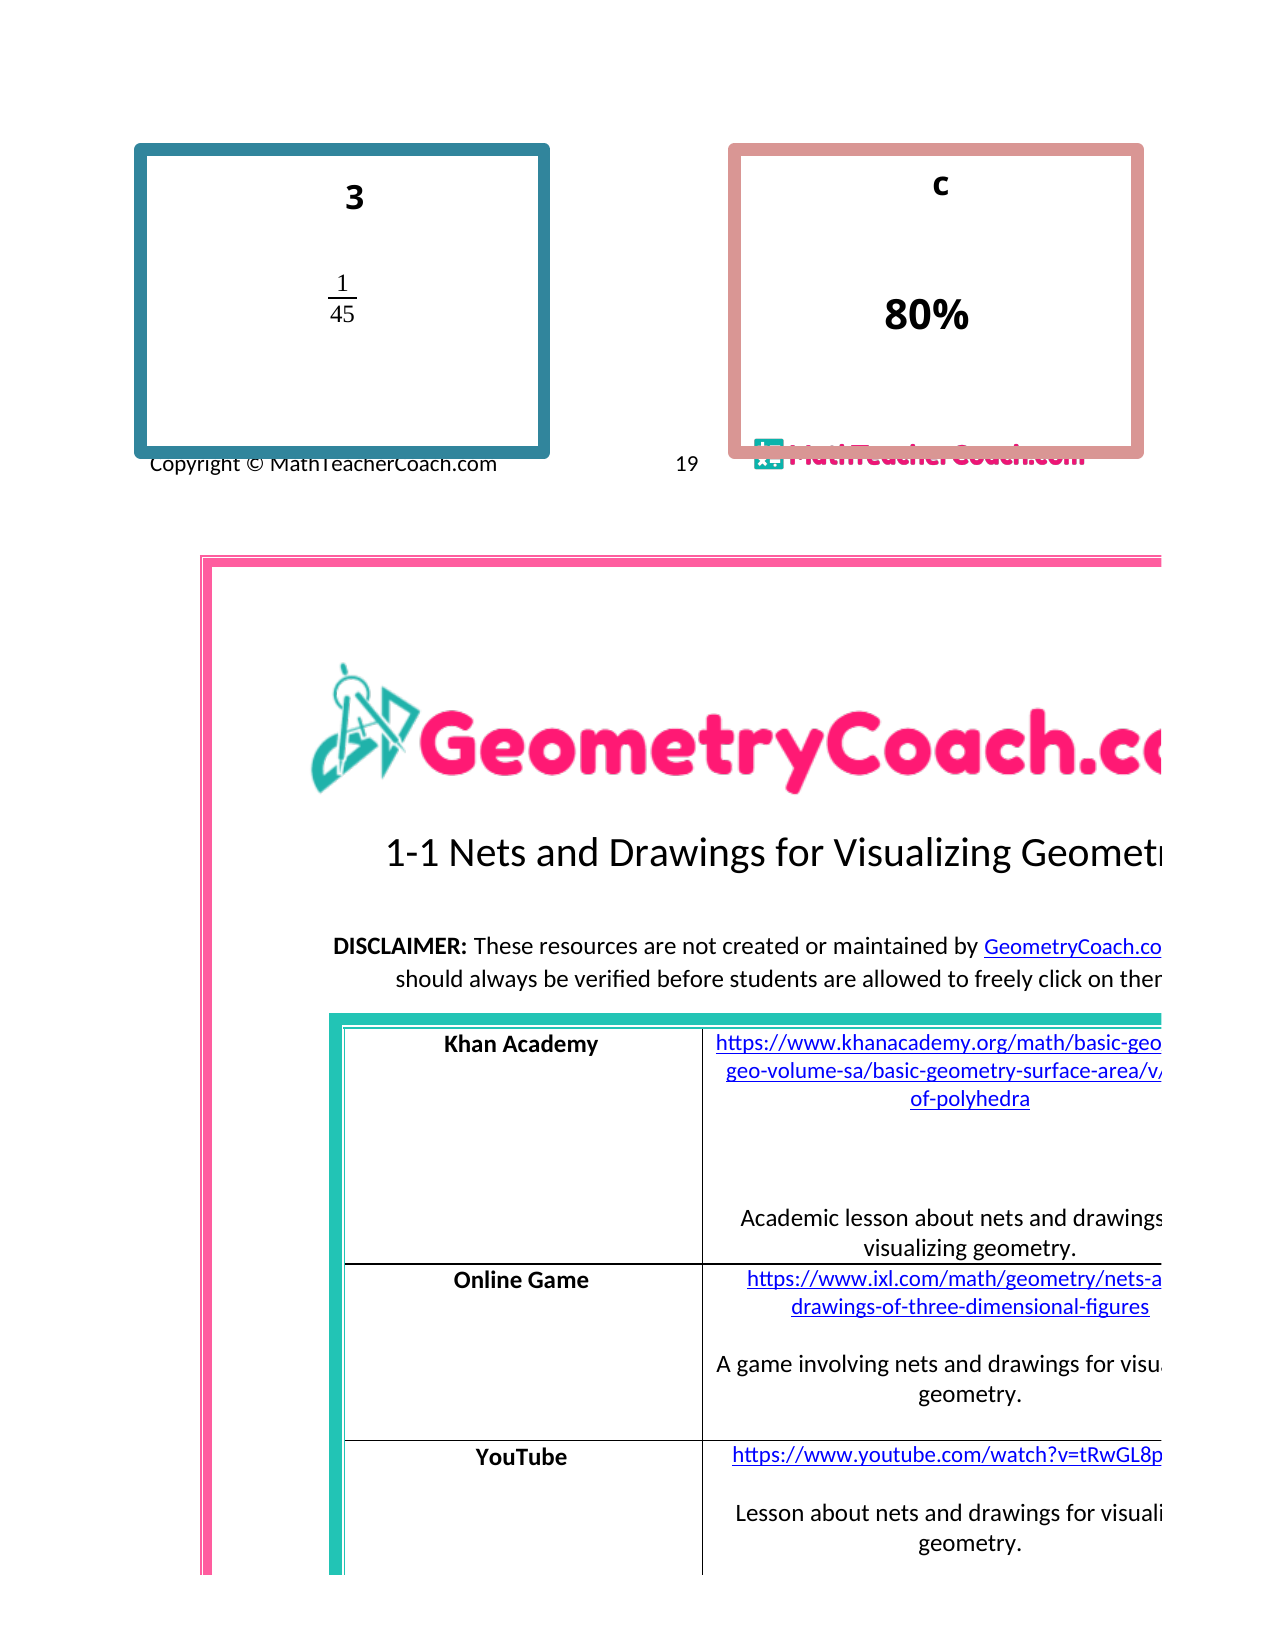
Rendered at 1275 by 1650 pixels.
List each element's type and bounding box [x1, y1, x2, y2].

picture [750, 459, 1087, 472]
picture [750, 435, 1087, 446]
